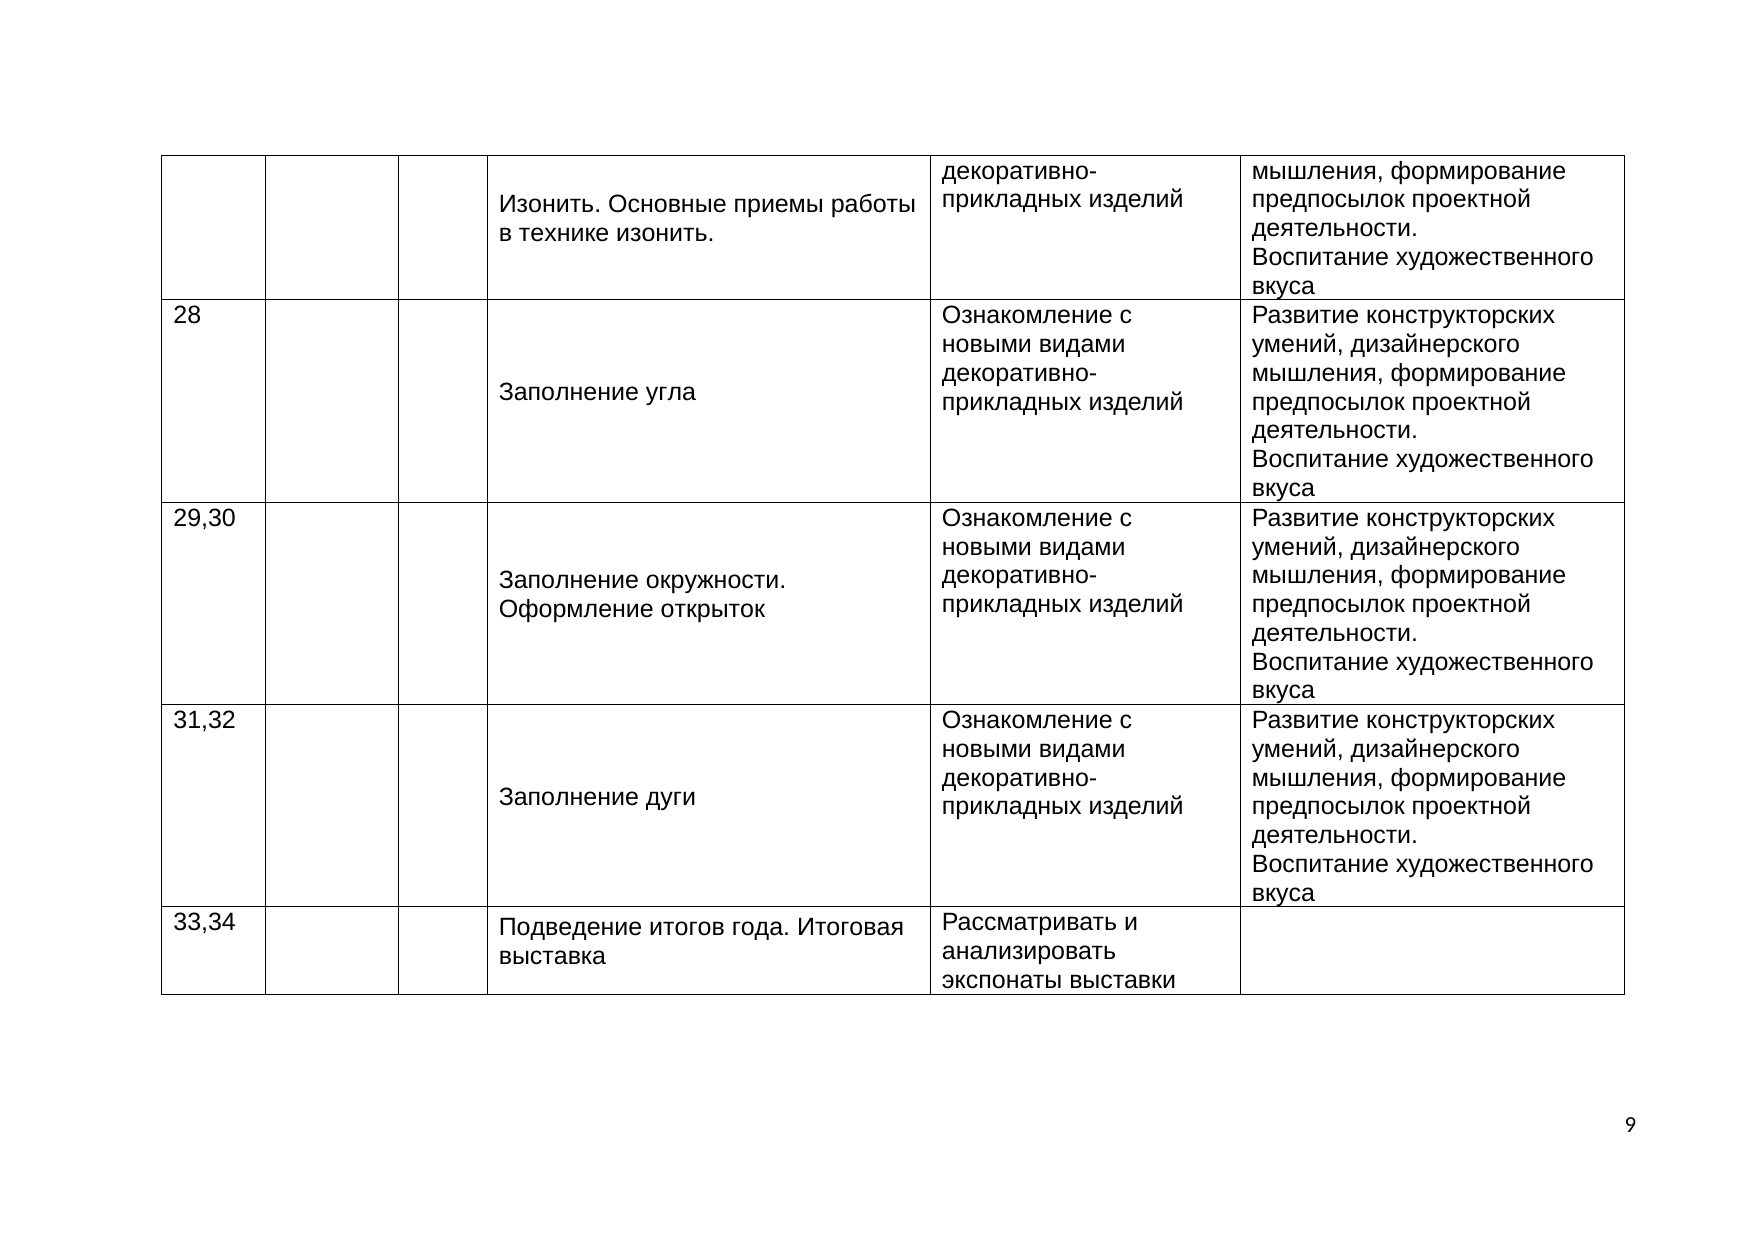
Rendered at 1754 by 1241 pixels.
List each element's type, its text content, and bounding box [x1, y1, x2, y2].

table_cell Заполнение окружности. Оформление открыток [488, 503, 930, 704]
table_cell Рассматривать и анализировать экспонаты выставки [931, 907, 1240, 993]
table_cell [399, 705, 487, 906]
table_cell Ознакомление с новыми видами декоративно-прикладных изделий [931, 300, 1240, 502]
table_cell [266, 705, 398, 906]
table_cell [399, 907, 487, 993]
table_cell Развитие конструкторских умений, дизайнерского мышления, формирование предпосылок проектной деятельности. Воспитание художественного вкуса [1241, 705, 1624, 906]
table_cell [266, 907, 398, 993]
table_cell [931, 156, 1240, 299]
table_cell Развитие конструкторских умений, дизайнерского мышления, формирование предпосылок проектной деятельности. Воспитание художественного вкуса [1241, 300, 1624, 502]
table_cell [266, 300, 398, 502]
table_cell Ознакомление с новыми видами декоративно-прикладных изделий [931, 503, 1240, 704]
table_cell [266, 503, 398, 704]
table_cell Заполнение угла [488, 300, 930, 502]
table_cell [1241, 156, 1624, 299]
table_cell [488, 156, 930, 299]
table_cell 28 [162, 300, 265, 502]
table_cell [399, 156, 487, 299]
table_cell 31,32 [162, 705, 265, 906]
table_cell Подведение итогов года. Итоговая выставка [488, 907, 930, 993]
table_cell [399, 300, 487, 502]
table_cell [266, 156, 398, 299]
table_cell Заполнение дуги [488, 705, 930, 906]
table_cell 27 [162, 156, 265, 299]
table_cell Развитие конструкторских умений, дизайнерского мышления, формирование предпосылок проектной деятельности. Воспитание художественного вкуса [1241, 503, 1624, 704]
table_cell Ознакомление с новыми видами декоративно-прикладных изделий [931, 705, 1240, 906]
table_cell [1241, 907, 1624, 993]
table_cell [399, 503, 487, 704]
table_cell 33,34 [162, 907, 265, 993]
table_cell 29,30 [162, 503, 265, 704]
